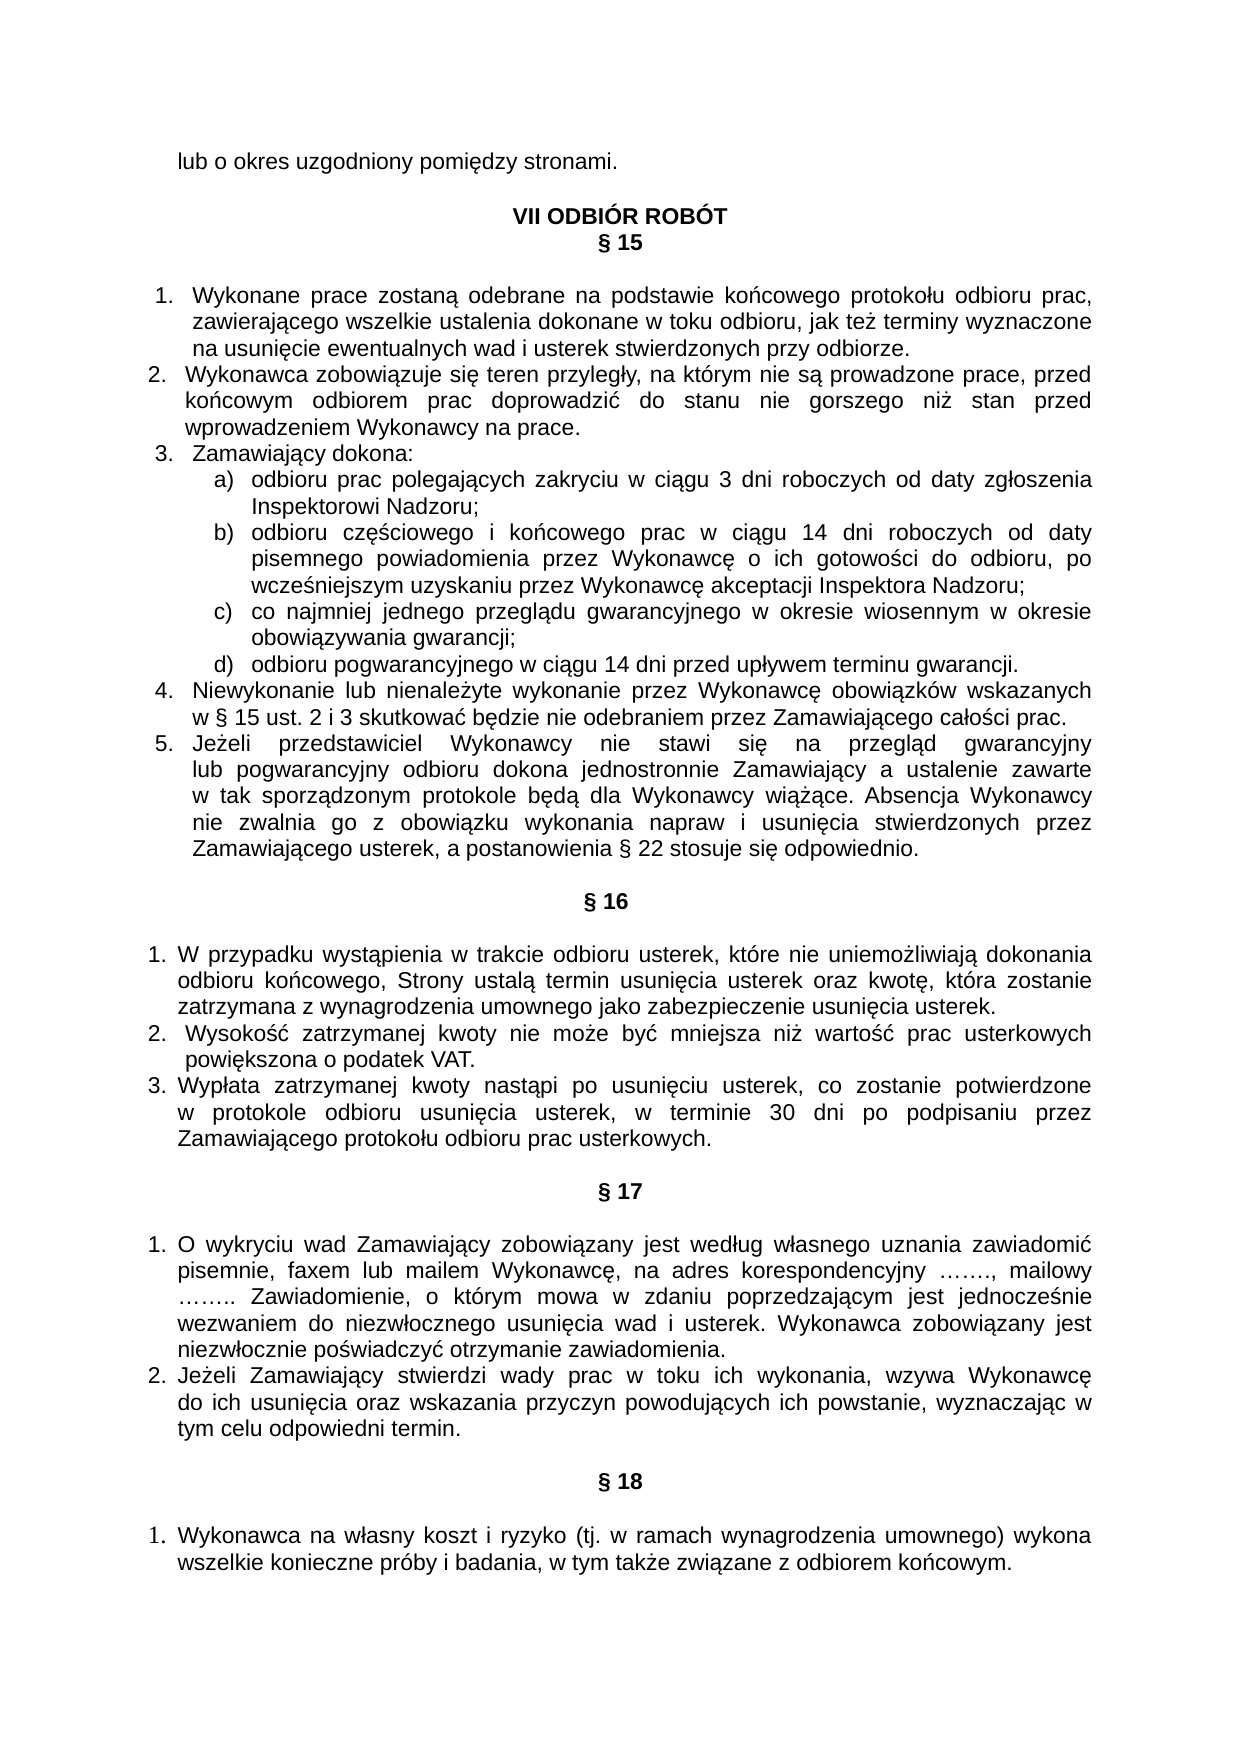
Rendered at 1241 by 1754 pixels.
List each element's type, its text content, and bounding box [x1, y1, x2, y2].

list Jeżeli Zamawiający stwierdzi wady prac w toku ich wykonania, wzywa Wykonawcę do ich usunięcia oraz wskazania przyczyn powodujących ich powstanie, wyznaczając w tym celu odpowiedni termin. [148, 1362, 1093, 1441]
list odbioru pogwarancyjnego w ciągu 14 dni przed upływem terminu gwarancji. [213, 651, 1093, 677]
list Jeżeli przedstawiciel Wykonawcy nie stawi się na przegląd gwarancyjny lub pogwarancyjny odbioru dokona jednostronnie Zamawiający a ustalenie zawarte w tak sporządzonym protokole będą dla Wykonawcy wiążące. Absencja Wykonawcy nie zwalnia go z obowiązku wykonania napraw i usunięcia stwierdzonych przez Zamawiającego usterek, a postanowienia § 22 stosuje się odpowiednio. [154, 730, 1093, 862]
text § 16 [119, 888, 1093, 914]
list Wykonawca zobowiązuje się teren przyległy, na którym nie są prowadzone prace, przed końcowym odbiorem prac doprowadzić do stanu nie gorszego niż stan przed wprowadzeniem Wykonawcy na prace. [148, 361, 1093, 440]
text § 17 [148, 1178, 1093, 1204]
list W przypadku wystąpienia w trakcie odbioru usterek, które nie uniemożliwiają dokonania odbioru końcowego, Strony ustalą termin usunięcia usterek oraz kwotę, która zostanie zatrzymana z wynagrodzenia umownego jako zabezpieczenie usunięcia usterek. [148, 941, 1093, 1020]
text § 18 [148, 1468, 1093, 1494]
list co najmniej jednego przeglądu gwarancyjnego w okresie wiosennym w okresie obowiązywania gwarancji; [213, 598, 1093, 651]
list odbioru prac polegających zakryciu w ciągu 3 dni roboczych od daty zgłoszenia Inspektorowi Nadzoru; [214, 466, 1093, 519]
list Wykonane prace zostaną odebrane na podstawie końcowego protokołu odbioru prac, zawierającego wszelkie ustalenia dokonane w toku odbioru, jak też terminy wyznaczone na usunięcie ewentualnych wad i usterek stwierdzonych przy odbiorze. [154, 282, 1093, 361]
text VII ODBIÓR ROBÓT [148, 203, 1093, 229]
list Wykonawca na własny koszt i ryzyko (tj. w ramach wynagrodzenia umownego) wykona wszelkie konieczne próby i badania, w tym także związane z odbiorem końcowym. [148, 1520, 1093, 1576]
list Niewykonanie lub nienależyte wykonanie przez Wykonawcę obowiązków wskazanych w § 15 ust. 2 i 3 skutkować będzie nie odebraniem przez Zamawiającego całości prac. [154, 677, 1093, 730]
list Wypłata zatrzymanej kwoty nastąpi po usunięciu usterek, co zostanie potwierdzone w protokole odbioru usunięcia usterek, w terminie 30 dni po podpisaniu przez Zamawiającego protokołu odbioru prac usterkowych. [148, 1072, 1093, 1151]
list Zamawiający dokona: [154, 440, 1093, 466]
list odbioru częściowego i końcowego prac w ciągu 14 dni roboczych od daty pisemnego powiadomienia przez Wykonawcę o ich gotowości do odbioru, po wcześniejszym uzyskaniu przez Wykonawcę akceptacji Inspektora Nadzoru; [214, 519, 1093, 598]
list Wysokość zatrzymanej kwoty nie może być mniejsza niż wartość prac usterkowych powiększona o podatek VAT. [148, 1020, 1093, 1072]
list O wykryciu wad Zamawiający zobowiązany jest według własnego uznania zawiadomić pisemnie, faxem lub mailem Wykonawcę, na adres korespondencyjny ……., mailowy …….. Zawiadomienie, o którym mowa w zdaniu poprzedzającym jest jednocześnie wezwaniem do niezwłocznego usunięcia wad i usterek. Wykonawca zobowiązany jest niezwłocznie poświadczyć otrzymanie zawiadomienia. [148, 1231, 1093, 1362]
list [148, 148, 1093, 174]
text § 15 [148, 229, 1093, 255]
